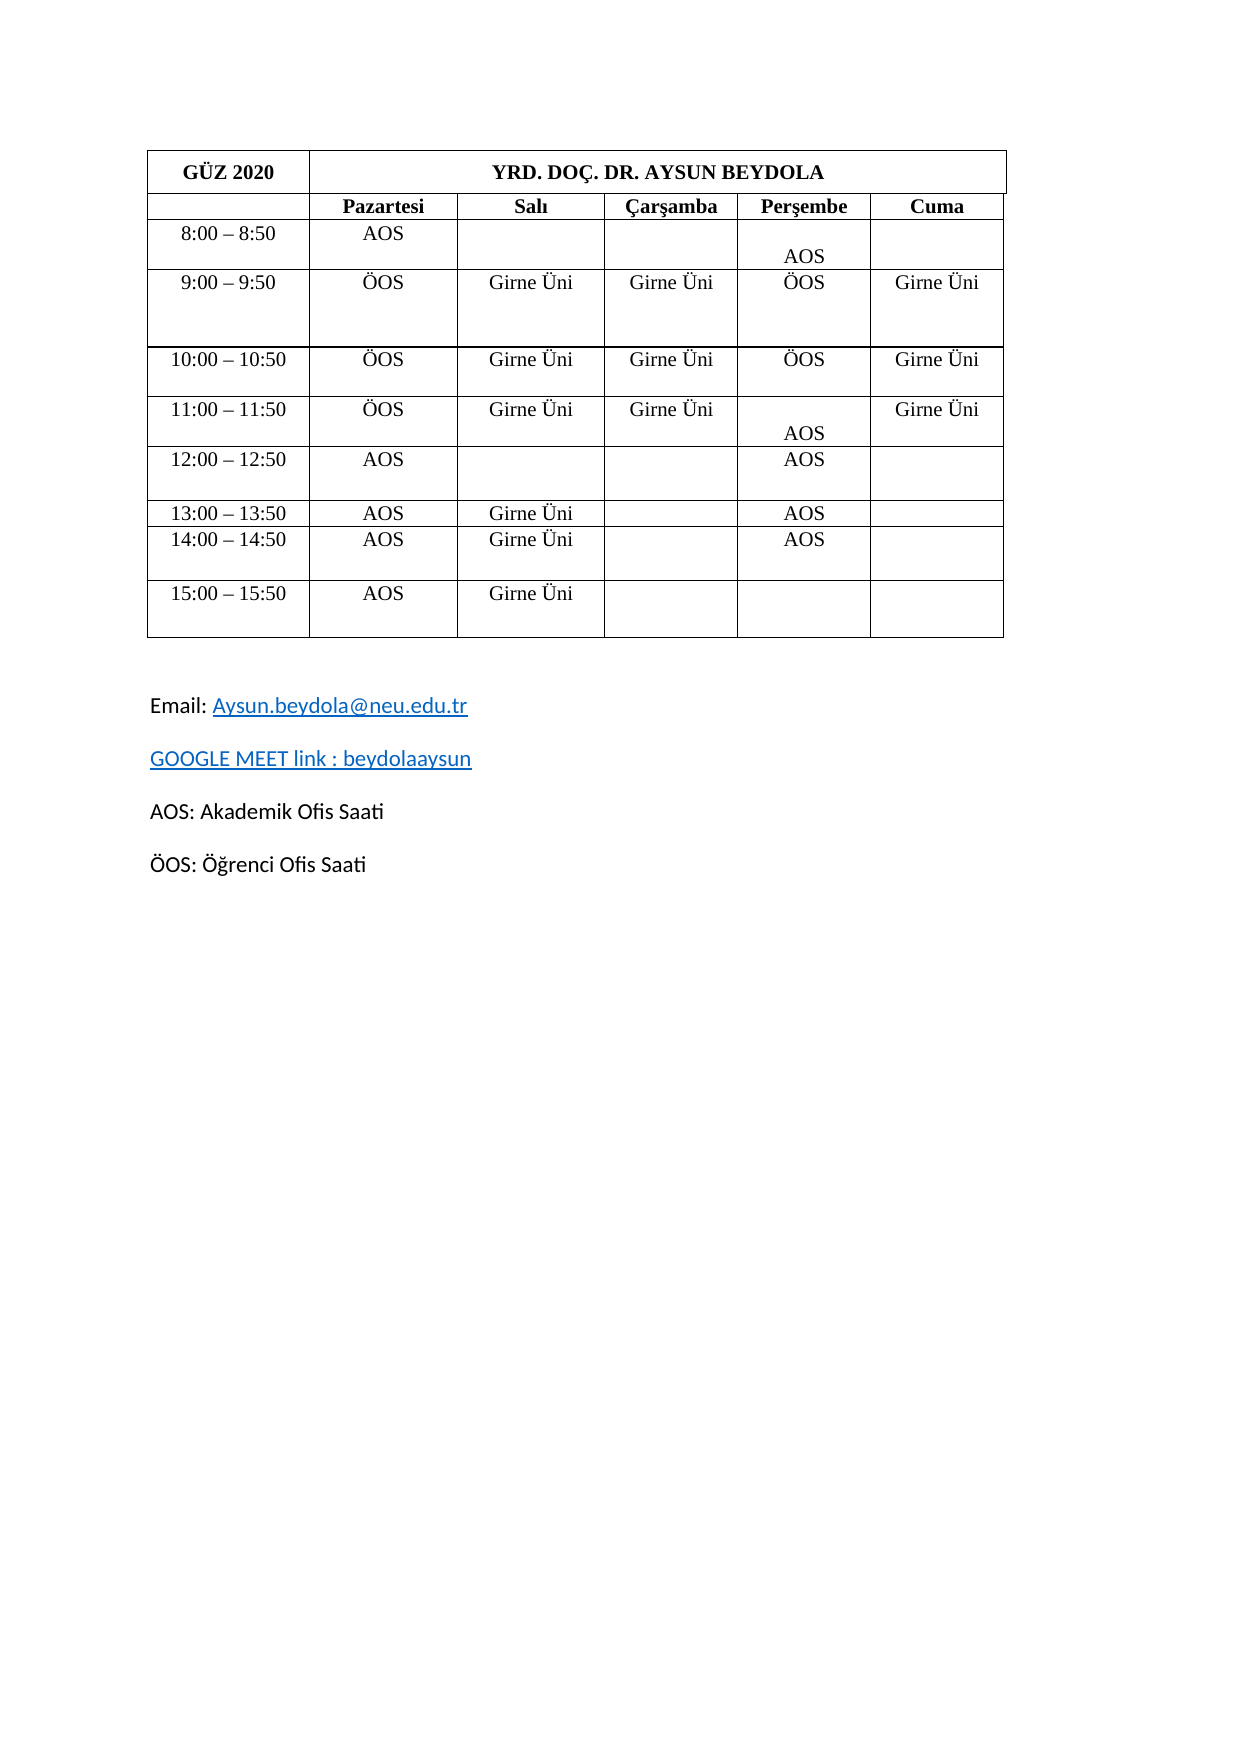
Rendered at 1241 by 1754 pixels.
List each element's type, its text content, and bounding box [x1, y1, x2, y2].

table_cell ÖOS [738, 270, 870, 346]
table_cell Cuma [871, 194, 1003, 219]
table_cell 10:00 – 10:50 [148, 348, 309, 396]
table_cell [871, 447, 1003, 500]
text ÖOS: Öğrenci Ofis Saati [150, 850, 1090, 878]
table_cell Girne Üni [458, 270, 604, 346]
table_cell Girne Üni [871, 397, 1003, 446]
table_cell [148, 194, 309, 219]
table_cell AOS [738, 501, 870, 526]
table_cell 9:00 – 9:50 [148, 270, 309, 346]
table_cell [605, 527, 737, 580]
table_cell [871, 220, 1003, 268]
table_cell [458, 447, 604, 500]
table_cell [871, 581, 1003, 637]
table_cell Perşembe [738, 194, 870, 219]
table_cell Girne Üni [605, 270, 737, 346]
table_cell Girne Üni [605, 397, 737, 446]
table_cell 12:00 – 12:50 [148, 447, 309, 500]
table_cell AOS [738, 527, 870, 580]
table_cell AOS [310, 501, 457, 526]
table_cell Girne Üni [458, 397, 604, 446]
table_cell ÖOS [738, 348, 870, 396]
table_cell Girne Üni [871, 348, 1003, 396]
table_cell Girne Üni [458, 581, 604, 637]
table_cell AOS [310, 220, 457, 268]
table_cell 14:00 – 14:50 [148, 527, 309, 580]
table_cell AOS [738, 220, 870, 268]
table_cell 11:00 – 11:50 [148, 397, 309, 446]
table_cell Girne Üni [458, 527, 604, 580]
table_cell ÖOS [310, 348, 457, 396]
table_cell 8:00 – 8:50 [148, 220, 309, 268]
table_cell [605, 447, 737, 500]
table_cell [458, 220, 604, 268]
table_cell [605, 581, 737, 637]
text Email: Aysun.beydola@neu.edu.tr [150, 691, 1090, 719]
text GOOGLE MEET link : beydolaaysun [150, 744, 1090, 772]
table_cell [871, 527, 1003, 580]
table_cell [738, 581, 870, 637]
table_cell AOS [310, 581, 457, 637]
table_cell Salı [458, 194, 604, 219]
table_cell AOS [310, 527, 457, 580]
text AOS: Akademik Ofis Saati [150, 797, 1090, 825]
table_cell Girne Üni [458, 348, 604, 396]
table_header YRD. DOÇ. DR. AYSUN BEYDOLA [310, 151, 1006, 193]
table_cell [605, 220, 737, 268]
table_cell [871, 501, 1003, 526]
table_cell AOS [738, 397, 870, 446]
table_cell [605, 501, 737, 526]
table_cell Pazartesi [310, 194, 457, 219]
table_cell Girne Üni [871, 270, 1003, 346]
table_cell 15:00 – 15:50 [148, 581, 309, 637]
table_cell ÖOS [310, 270, 457, 346]
table_cell 13:00 – 13:50 [148, 501, 309, 526]
table_cell Girne Üni [458, 501, 604, 526]
table_cell AOS [310, 447, 457, 500]
table_cell AOS [738, 447, 870, 500]
table_cell ÖOS [310, 397, 457, 446]
table_header GÜZ 2020 [148, 151, 309, 193]
table_cell Çarşamba [605, 194, 737, 219]
table_cell Girne Üni [605, 348, 737, 396]
